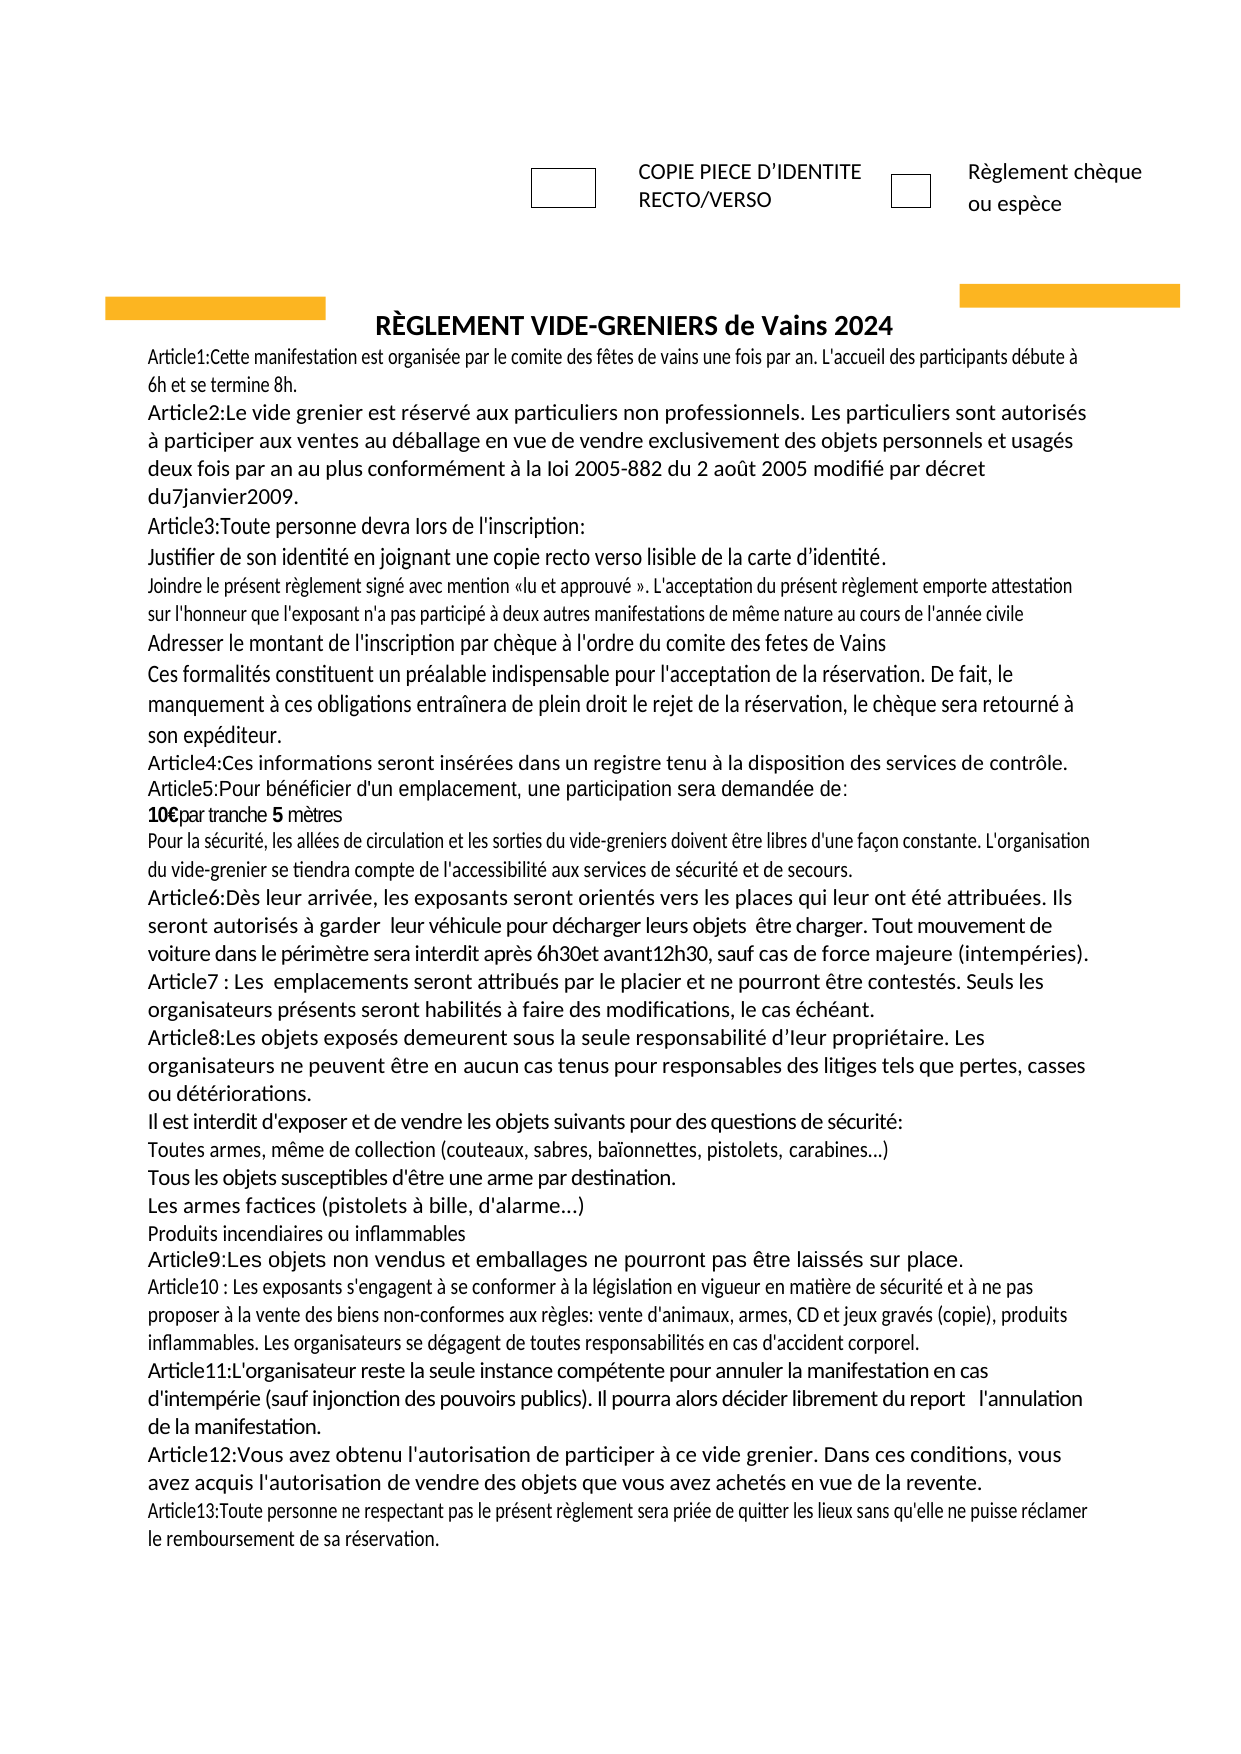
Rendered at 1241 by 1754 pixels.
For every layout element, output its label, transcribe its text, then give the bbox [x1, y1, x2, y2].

text Article12:Vous avez obtenu l'autorisation de participer à ce vide grenier. Dans ces conditions, vous avez acquis l'autorisation de vendre des objets que vous avez achetés en vue de la revente. [148, 1440, 1093, 1496]
text Toutes armes, même de collection (couteaux, sabres, baïonnettes, pistolets, carabines...) [148, 1135, 1093, 1163]
text Il est interdit d'exposer et de vendre les objets suivants pour des questions de sécurité: [148, 1107, 1093, 1135]
text Article1:Cette manifestation est organisée par le comite des fêtes de vains une fois par an. L'accueil des participants débute à 6h et se termine 8h. [148, 342, 1093, 398]
text Article10 : Les exposants s'engagent à se conformer à la législation en vigueur en matière de sécurité et à ne pas proposer à la vente des biens non-conformes aux règles: vente d'animaux, armes, CD et jeux gravés (copie), produits inflammables. Les organisateurs se dégagent de toutes responsabilités en cas d'accident corporel. [148, 1272, 1093, 1356]
text Article7 : Les emplacements seront attribués par le placier et ne pourront être contestés. Seuls les organisateurs présents seront habilités à faire des modifications, le cas échéant. [148, 967, 1093, 1023]
text Pour la sécurité, les allées de circulation et les sorties du vide-greniers doivent être libres d'une façon constante. L'organisation du vide-grenier se tiendra compte de l'accessibilité aux services de sécurité et de secours. [148, 827, 1093, 883]
text Article6:Dès leur arrivée, les exposants seront orientés vers les places qui leur ont été attribuées. Ils seront autorisés à garder leur véhicule pour décharger leurs objets être charger. Tout mouvement de voiture dans le périmètre sera interdit après 6h30et avant12h30, sauf cas de force majeure (intempéries). [148, 883, 1093, 967]
text RÈGLEMENT VIDE-GRENIERS de Vains 2024 [148, 307, 1093, 342]
text Adresser le montant de l'inscription par chèque à l'ordre du comite des fetes de Vains [148, 627, 1093, 658]
text 10€par tranche 5 mètres [148, 801, 1093, 827]
text Ces formalités constituent un préalable indispensable pour l'acceptation de la réservation. De fait, le manquement à ces obligations entraînera de plein droit le rejet de la réservation, le chèque sera retourné à son expéditeur. [148, 658, 1093, 749]
text Article3:Toute personne devra Iors de l'inscription: [148, 510, 1093, 541]
text Tous les objets susceptibles d'être une arme par destination. [148, 1163, 1093, 1191]
text Produits incendiaires ou inflammables [148, 1219, 1093, 1247]
text Justifier de son identité en joignant une copie recto verso lisible de la carte d’identité. [148, 541, 1093, 571]
text Article13:Toute personne ne respectant pas le présent règlement sera priée de quitter les lieux sans qu'elle ne puisse réclamer le remboursement de sa réservation. [148, 1496, 1093, 1552]
text Article2:Le vide grenier est réservé aux particuliers non professionnels. Les particuliers sont autorisés à participer aux ventes au déballage en vue de vendre exclusivement des objets personnels et usagés deux fois par an au plus conformément à la Ioi 2005-882 du 2 août 2005 modifié par décret du7janvier2009. [148, 398, 1093, 510]
text Article4:Ces informations seront insérées dans un registre tenu à la disposition des services de contrôle. [148, 749, 1093, 776]
text Les armes factices (pistolets à bille, d'alarme...) [148, 1191, 1093, 1219]
text Article11:L'organisateur reste la seule instance compétente pour annuler la manifestation en cas d'intempérie (sauf injonction des pouvoirs publics). Il pourra alors décider librement du report l'annulation de la manifestation. [148, 1356, 1093, 1440]
text Joindre le présent règlement signé avec mention «lu et approuvé ». L'acceptation du présent règlement emporte attestation sur l'honneur que l'exposant n'a pas participé à deux autres manifestations de même nature au cours de l'année civile [148, 571, 1093, 627]
text Article5:Pour bénéficier d'un emplacement, une participation sera demandée de: [148, 776, 1093, 801]
text Article8:Les objets exposés demeurent sous la seule responsabilité d’Ieur propriétaire. Les organisateurs ne peuvent être en aucun cas tenus pour responsables des litiges tels que pertes, casses ou détériorations. [148, 1023, 1093, 1107]
text Article9:Les objets non vendus et emballages ne pourront pas être laissés sur place. [148, 1247, 1093, 1272]
